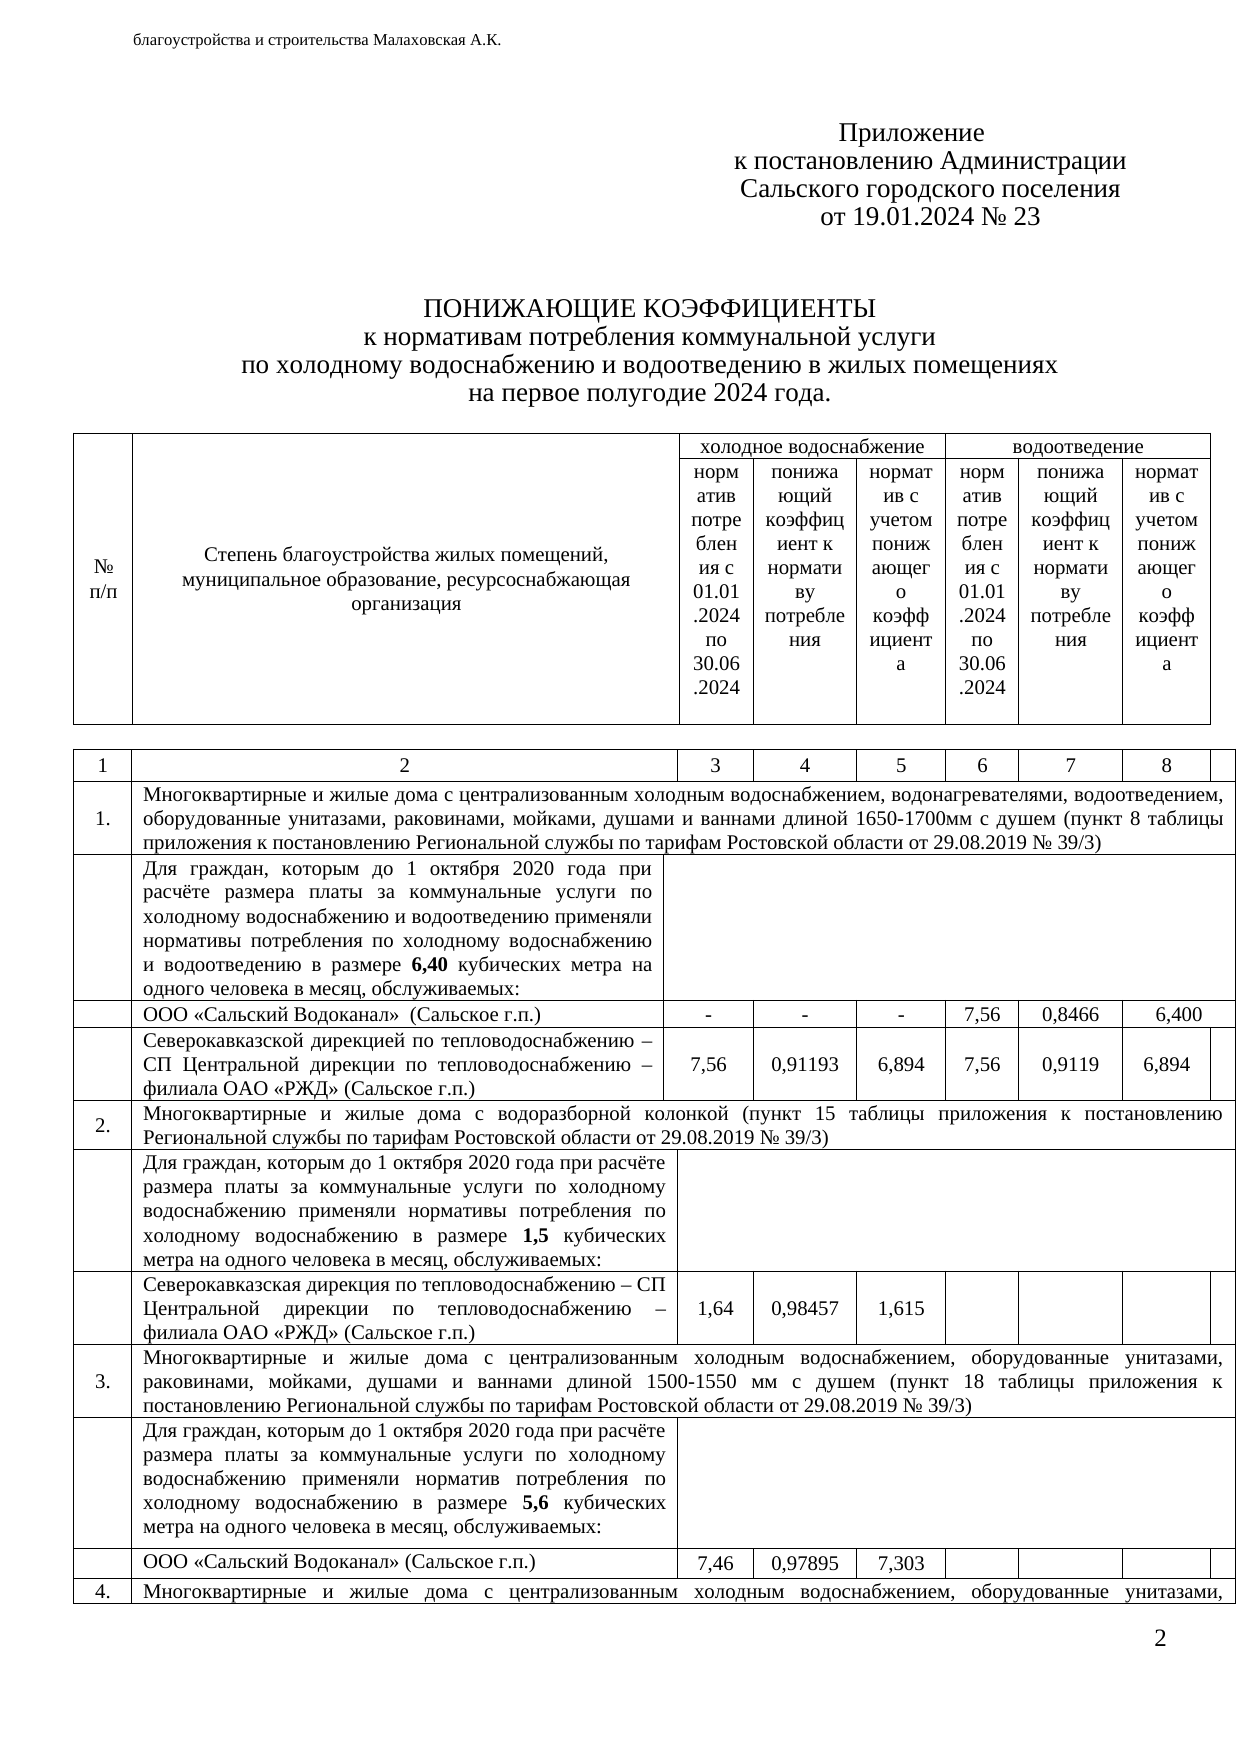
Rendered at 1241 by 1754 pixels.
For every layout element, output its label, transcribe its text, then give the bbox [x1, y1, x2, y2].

table_cell [678, 1418, 1235, 1548]
text ПОНИЖАЮЩИЕ КОЭФФИЦИЕНТЫ [133, 295, 1167, 323]
table_cell Для граждан, которым до 1 октября 2020 года при расчёте размера платы за коммунальные услуги по холодному водоснабжению и водоотведению применяли нормативы потребления по холодному водоснабжению и водоотведению в размере 6,40 кубических метра на одного человека в месяц, обслуживаемых: [132, 855, 663, 1000]
table_cell 7,46 [678, 1549, 753, 1578]
table_header 8 [1123, 750, 1210, 781]
table_cell норматив с учетом понижающего коэффициента [1123, 459, 1210, 723]
table_header водоотведение [946, 434, 1210, 458]
table_cell норматив с учетом понижающего коэффициента [857, 459, 945, 723]
table_cell 0,97895 [754, 1549, 856, 1578]
table_cell - [857, 1001, 945, 1027]
table_cell Для граждан, которым до 1 октября 2020 года при расчёте размера платы за коммунальные услуги по холодному водоснабжению применяли нормативы потребления по холодному водоснабжению в размере 1,5 кубических метра на одного человека в месяц, обслуживаемых: [132, 1150, 677, 1271]
table_cell 7,56 [946, 1028, 1018, 1100]
table_header 5 [857, 750, 945, 781]
table_cell 6,894 [857, 1028, 945, 1100]
table_cell [678, 1150, 1235, 1271]
text к нормативам потребления коммунальной услуги [133, 323, 1167, 351]
table_cell [1123, 1272, 1210, 1344]
text благоустройства и строительства Малаховская А.К. [133, 29, 1167, 49]
text Приложение [649, 116, 1167, 147]
table_cell [1211, 1272, 1235, 1344]
table_cell 4. [74, 1579, 131, 1603]
table_header № п/п [74, 434, 132, 723]
table_cell Северокавказская дирекция по тепловодоснабжению – СП Центральной дирекции по тепловодоснабжению – филиала ОАО «РЖД» (Сальское г.п.) [132, 1272, 677, 1344]
table_cell Многоквартирные и жилые дома с водоразборной колонкой (пункт 15 таблицы приложения к постановлению Региональной службы по тарифам Ростовской области от 29.08.2019 № 39/3) [132, 1101, 1235, 1149]
text по холодному водоснабжению и водоотведению в жилых помещениях [133, 351, 1167, 379]
table_cell [74, 1028, 131, 1100]
table_cell понижающий коэффициент к нормативу потребления [754, 459, 856, 723]
table_cell [74, 1150, 131, 1271]
table_cell 0,98457 [754, 1272, 856, 1344]
table_cell 7,56 [664, 1028, 753, 1100]
table_header Степень благоустройства жилых помещений, муниципальное образование, ресурсоснабжающая организация [133, 434, 679, 723]
table_cell ООО «Сальский Водоканал» (Сальское г.п.) [132, 1001, 663, 1027]
text на первое полугодие 2024 года. [133, 379, 1167, 407]
table_header [1211, 750, 1235, 781]
table_cell норматив потребления с 01.01.2024 по 30.06.2024 [946, 459, 1018, 723]
table_header 2 [132, 750, 677, 781]
table_cell 7,56 [946, 1001, 1018, 1027]
table_cell - [664, 1001, 753, 1027]
table_cell 1,64 [678, 1272, 753, 1344]
table_cell Многоквартирные и жилые дома с централизованным холодным водоснабжением, водонагревателями, водоотведением, оборудованные унитазами, раковинами, мойками, душами и ваннами длиной 1650-1700мм с душем (пункт 8 таблицы приложения к постановлению Региональной службы по тарифам Ростовской области от 29.08.2019 № 39/3) [132, 782, 1235, 854]
table_header 1 [74, 750, 131, 781]
table_cell 6,894 [1123, 1028, 1210, 1100]
text Сальского городского поселения [694, 175, 1167, 203]
table_header 3 [678, 750, 753, 781]
table_cell 0,8466 [1019, 1001, 1122, 1027]
table_cell 1. [74, 782, 131, 854]
table_cell 1,615 [857, 1272, 945, 1344]
table_cell 6,400 [1123, 1001, 1235, 1027]
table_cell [132, 1579, 1235, 1603]
table_cell [74, 1001, 131, 1027]
table_cell Северокавказской дирекцией по тепловодоснабжению – СП Центральной дирекции по тепловодоснабжению – филиала ОАО «РЖД» (Сальское г.п.) [132, 1028, 663, 1100]
table_cell [946, 1549, 1018, 1578]
table_cell [1019, 1549, 1122, 1578]
table_header холодное водоснабжение [680, 434, 945, 458]
table_cell - [754, 1001, 856, 1027]
table_cell 7,303 [857, 1549, 945, 1578]
table_cell 3. [74, 1345, 131, 1417]
text от 19.01.2024 № 23 [694, 203, 1167, 231]
table_cell [74, 1418, 131, 1548]
table_cell [1211, 1028, 1235, 1100]
table_cell [664, 855, 1235, 1000]
table_cell [74, 1272, 131, 1344]
table_cell понижающий коэффициент к нормативу потребления [1019, 459, 1122, 723]
table_cell [74, 855, 131, 1000]
table_cell [74, 1549, 131, 1578]
table_cell норматив потребления с 01.01.2024 по 30.06.2024 [680, 459, 753, 723]
table_header 4 [754, 750, 856, 781]
table_cell ООО «Сальский Водоканал» (Сальское г.п.) [132, 1549, 677, 1578]
table_cell [946, 1272, 1018, 1344]
text к постановлению Администрации [694, 147, 1167, 175]
table_header 7 [1019, 750, 1122, 781]
table_cell Для граждан, которым до 1 октября 2020 года при расчёте размера платы за коммунальные услуги по холодному водоснабжению применяли норматив потребления по холодному водоснабжению в размере 5,6 кубических метра на одного человека в месяц, обслуживаемых: [132, 1418, 677, 1548]
table_cell 0,91193 [754, 1028, 856, 1100]
table_cell 2. [74, 1101, 131, 1149]
table_cell Многоквартирные и жилые дома с централизованным холодным водоснабжением, оборудованные унитазами, раковинами, мойками, душами и ваннами длиной 1500-1550 мм с душем (пункт 18 таблицы приложения к постановлению Региональной службы по тарифам Ростовской области от 29.08.2019 № 39/3) [132, 1345, 1235, 1417]
table_header 6 [946, 750, 1018, 781]
table_cell [1019, 1272, 1122, 1344]
table_cell [1123, 1549, 1210, 1578]
table_cell 0,9119 [1019, 1028, 1122, 1100]
table_cell [1211, 1549, 1235, 1578]
